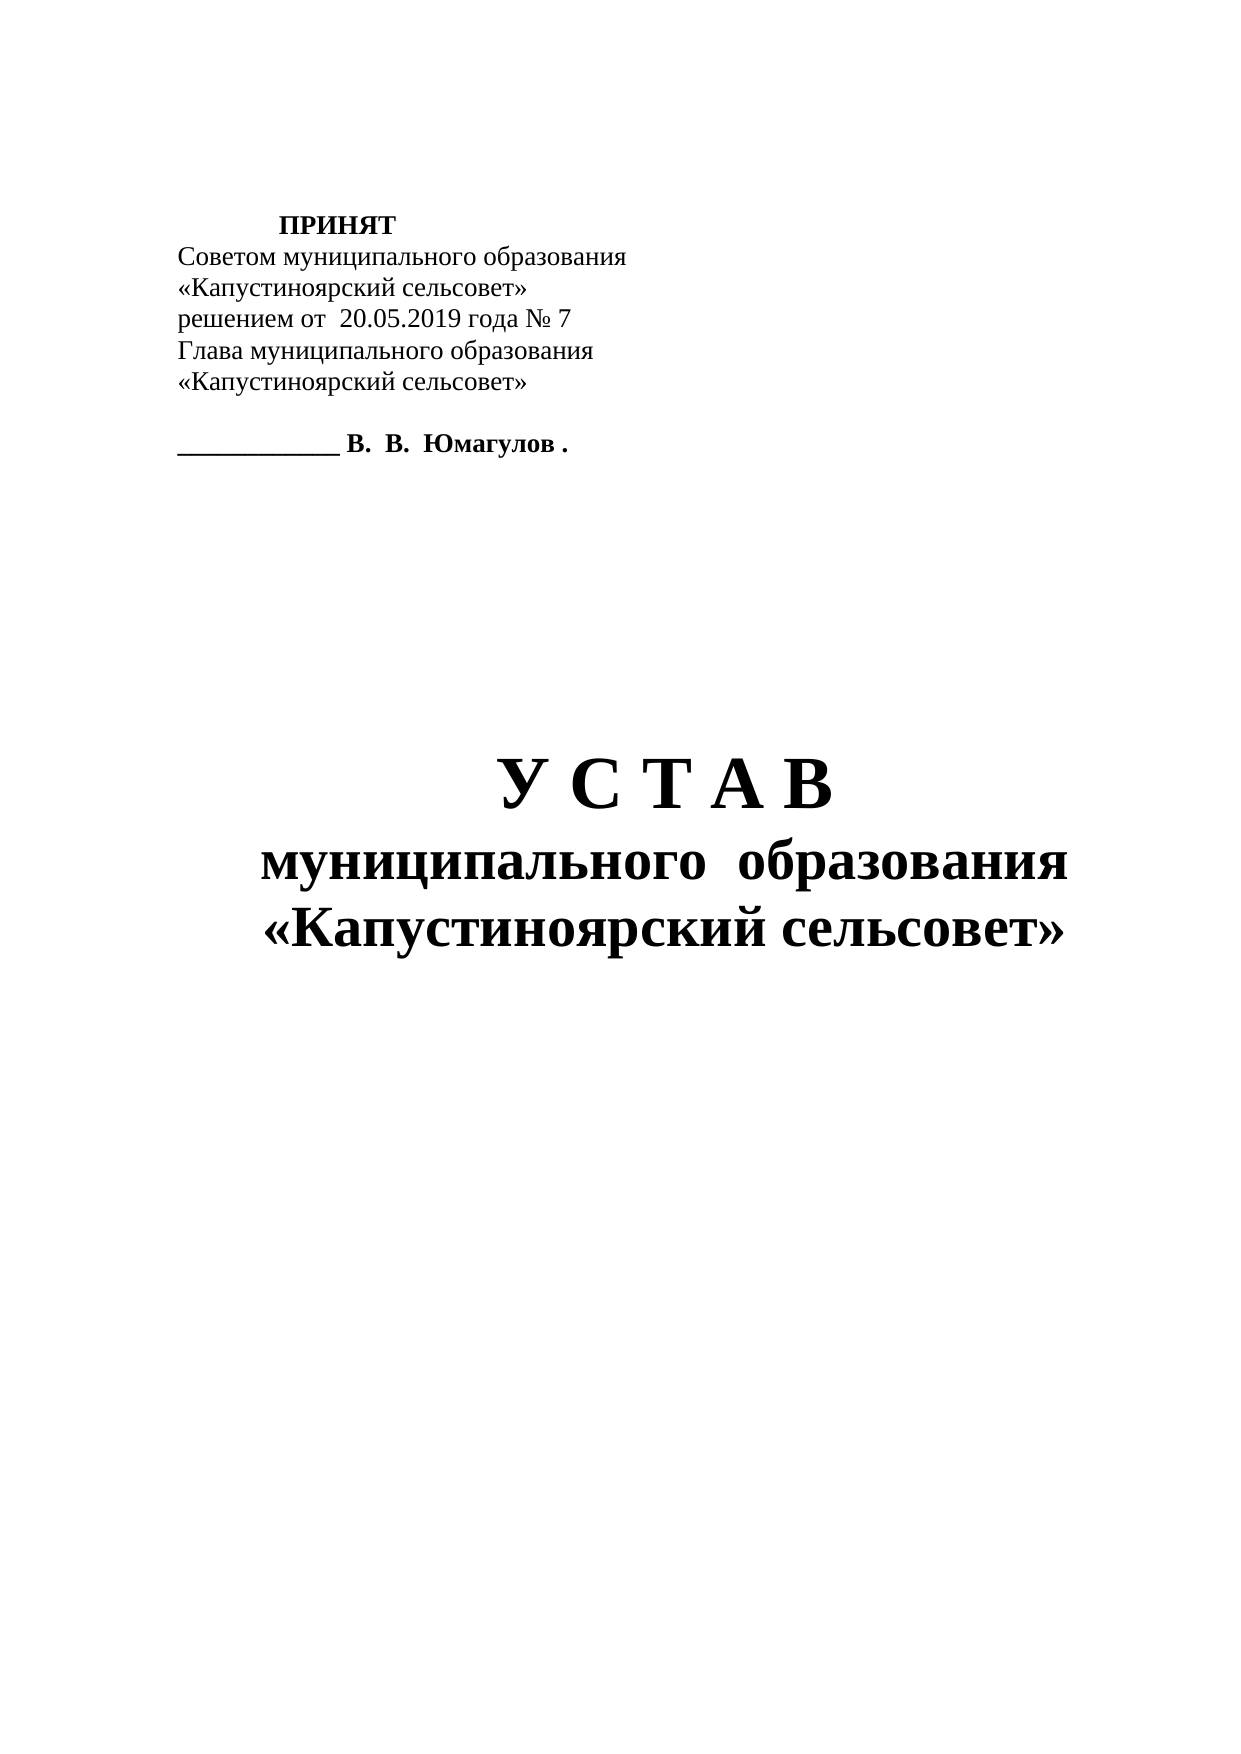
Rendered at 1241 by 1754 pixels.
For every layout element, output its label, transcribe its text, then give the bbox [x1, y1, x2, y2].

text ____________ В. В. Юмагулов . [177, 427, 1152, 458]
text ПРИНЯТ [177, 209, 1152, 240]
text «Капустиноярский сельсовет» [177, 892, 1152, 959]
text «Капустиноярский сельсовет» [177, 271, 1152, 303]
text У С Т А В [177, 739, 1152, 825]
text «Капустиноярский сельсовет» [177, 365, 1152, 396]
text решением от 20.05.2019 года № 7 [177, 303, 1152, 334]
text Глава муниципального образования [177, 334, 1152, 365]
text муниципального образования [177, 825, 1152, 892]
text Советом муниципального образования [177, 240, 1152, 271]
